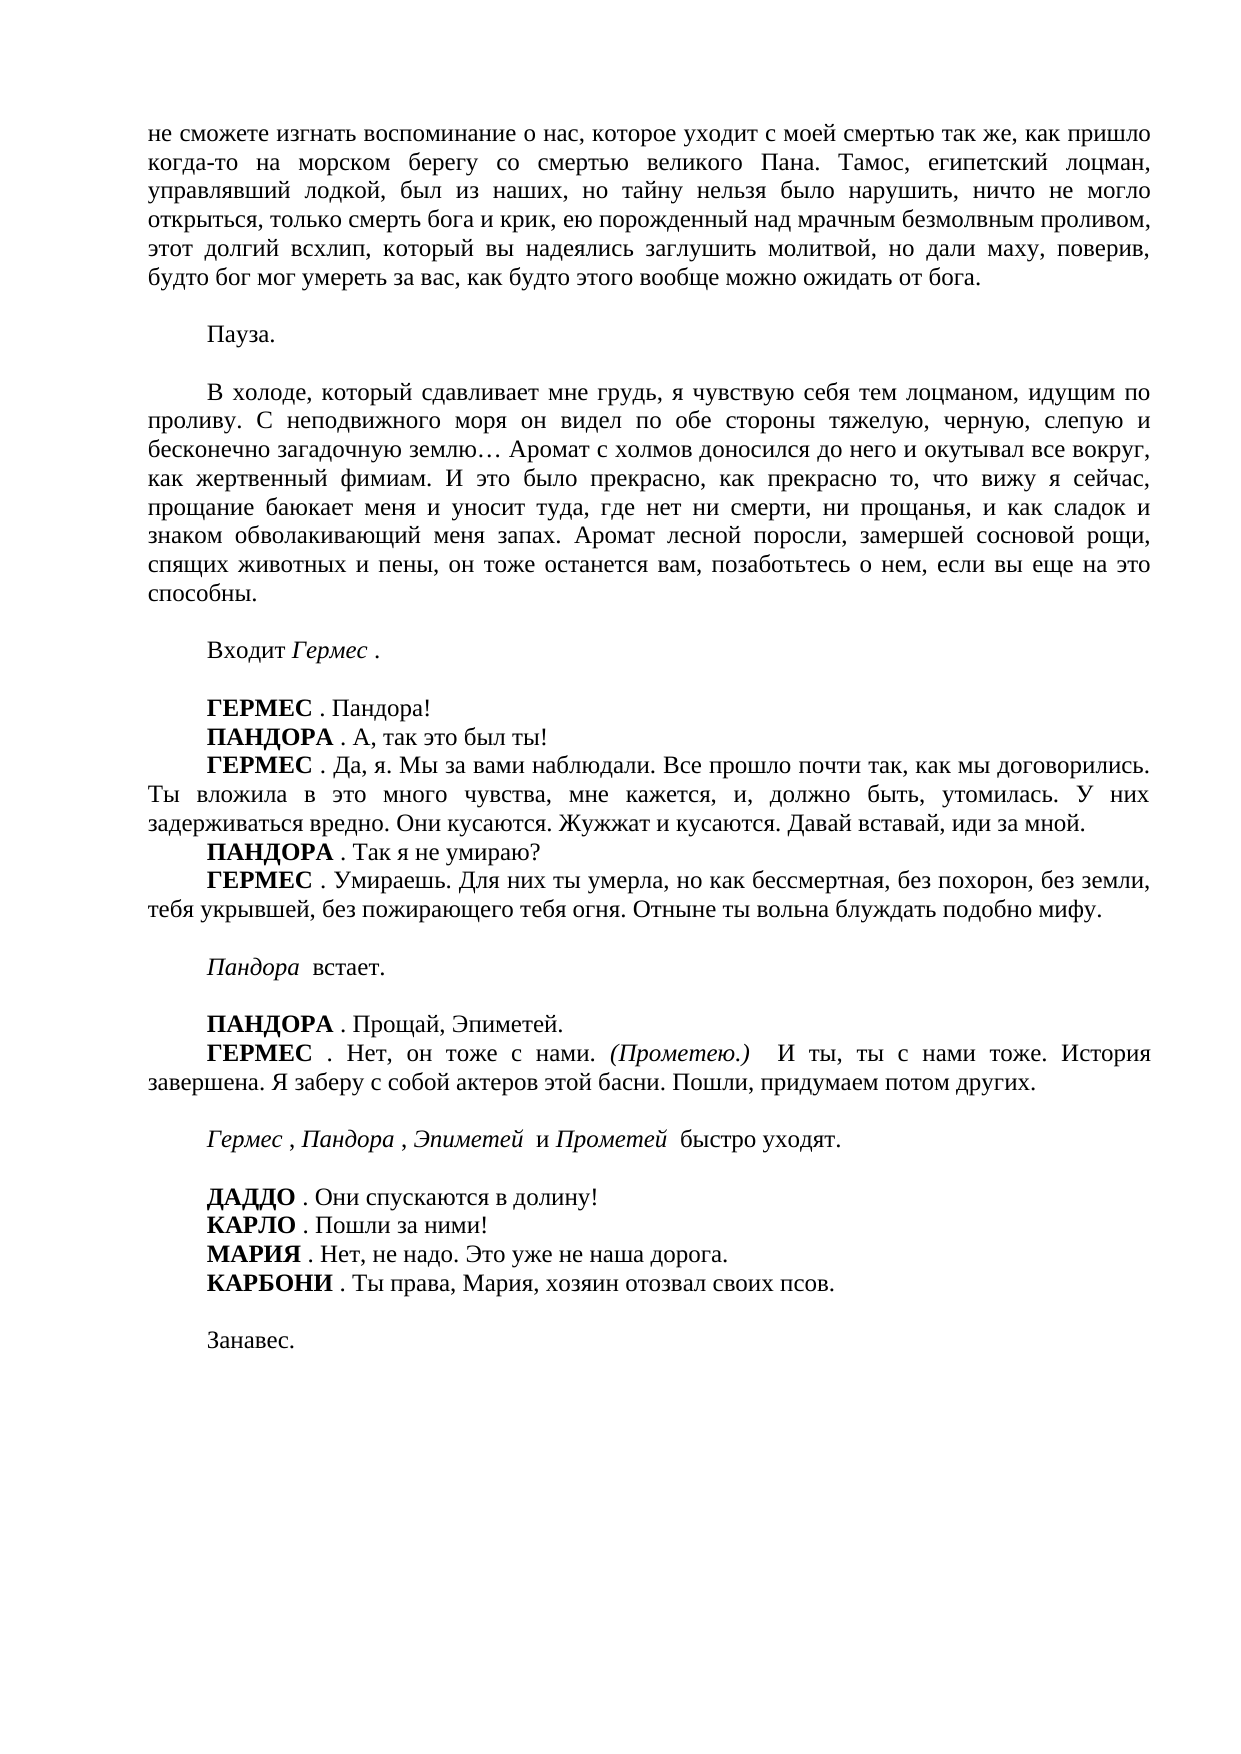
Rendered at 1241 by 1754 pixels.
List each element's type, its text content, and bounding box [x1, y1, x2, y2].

text ГЕРМЕС . Умираешь. Для них ты умерла, но как бессмертная, без похорон, без земли, тебя укрывшей, без пожирающего тебя огня. Отныне ты вольна блуждать подобно мифу. [148, 866, 1152, 923]
text ГЕРМЕС . Пандора! [148, 693, 1152, 722]
text Пандора встает. [148, 952, 1152, 981]
text В холоде, который сдавливает мне грудь, я чувствую себя тем лоцманом, идущим по проливу. С неподвижного моря он видел по обе стороны тяжелую, черную, слепую и бесконечно загадочную землю… Аромат с холмов доносился до него и окутывал все вокруг, как жертвенный фимиам. И это было прекрасно, как прекрасно то, что вижу я сейчас, прощание баюкает меня и уносит туда, где нет ни смерти, ни прощанья, и как сладок и знаком обволакивающий меня запах. Аромат лесной поросли, замершей сосновой рощи, спящих животных и пены, он тоже останется вам, позаботьтесь о нем, если вы еще на это способны. [148, 377, 1152, 607]
text Гермес , Пандора , Эпиметей и Прометей быстро уходят. [148, 1124, 1152, 1153]
text Входит Гермес . [148, 636, 1152, 664]
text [148, 118, 1152, 291]
text Занавес. [148, 1326, 1152, 1354]
text ДАДДО . Они спускаются в долину! [148, 1182, 1152, 1211]
text ПАНДОРА . А, так это был ты! [148, 722, 1152, 751]
text КАРБОНИ . Ты права, Мария, хозяин отозвал своих псов. [148, 1268, 1152, 1297]
text ПАНДОРА . Так я не умираю? [148, 837, 1152, 866]
text МАРИЯ . Нет, не надо. Это уже не наша дорога. [148, 1239, 1152, 1268]
text КАРЛО . Пошли за ними! [148, 1211, 1152, 1239]
text ПАНДОРА . Прощай, Эпиметей. [148, 1009, 1152, 1038]
text ГЕРМЕС . Нет, он тоже с нами. (Прометею.) И ты, ты с нами тоже. История завершена. Я заберу с собой актеров этой басни. Пошли, придумаем потом других. [148, 1038, 1152, 1096]
text ГЕРМЕС . Да, я. Мы за вами наблюдали. Все прошло почти так, как мы договорились. Ты вложила в это много чувства, мне кажется, и, должно быть, утомилась. У них задерживаться вредно. Они кусаются. Жужжат и кусаются. Давай вставай, иди за мной. [148, 751, 1152, 837]
text Пауза. [148, 319, 1152, 348]
